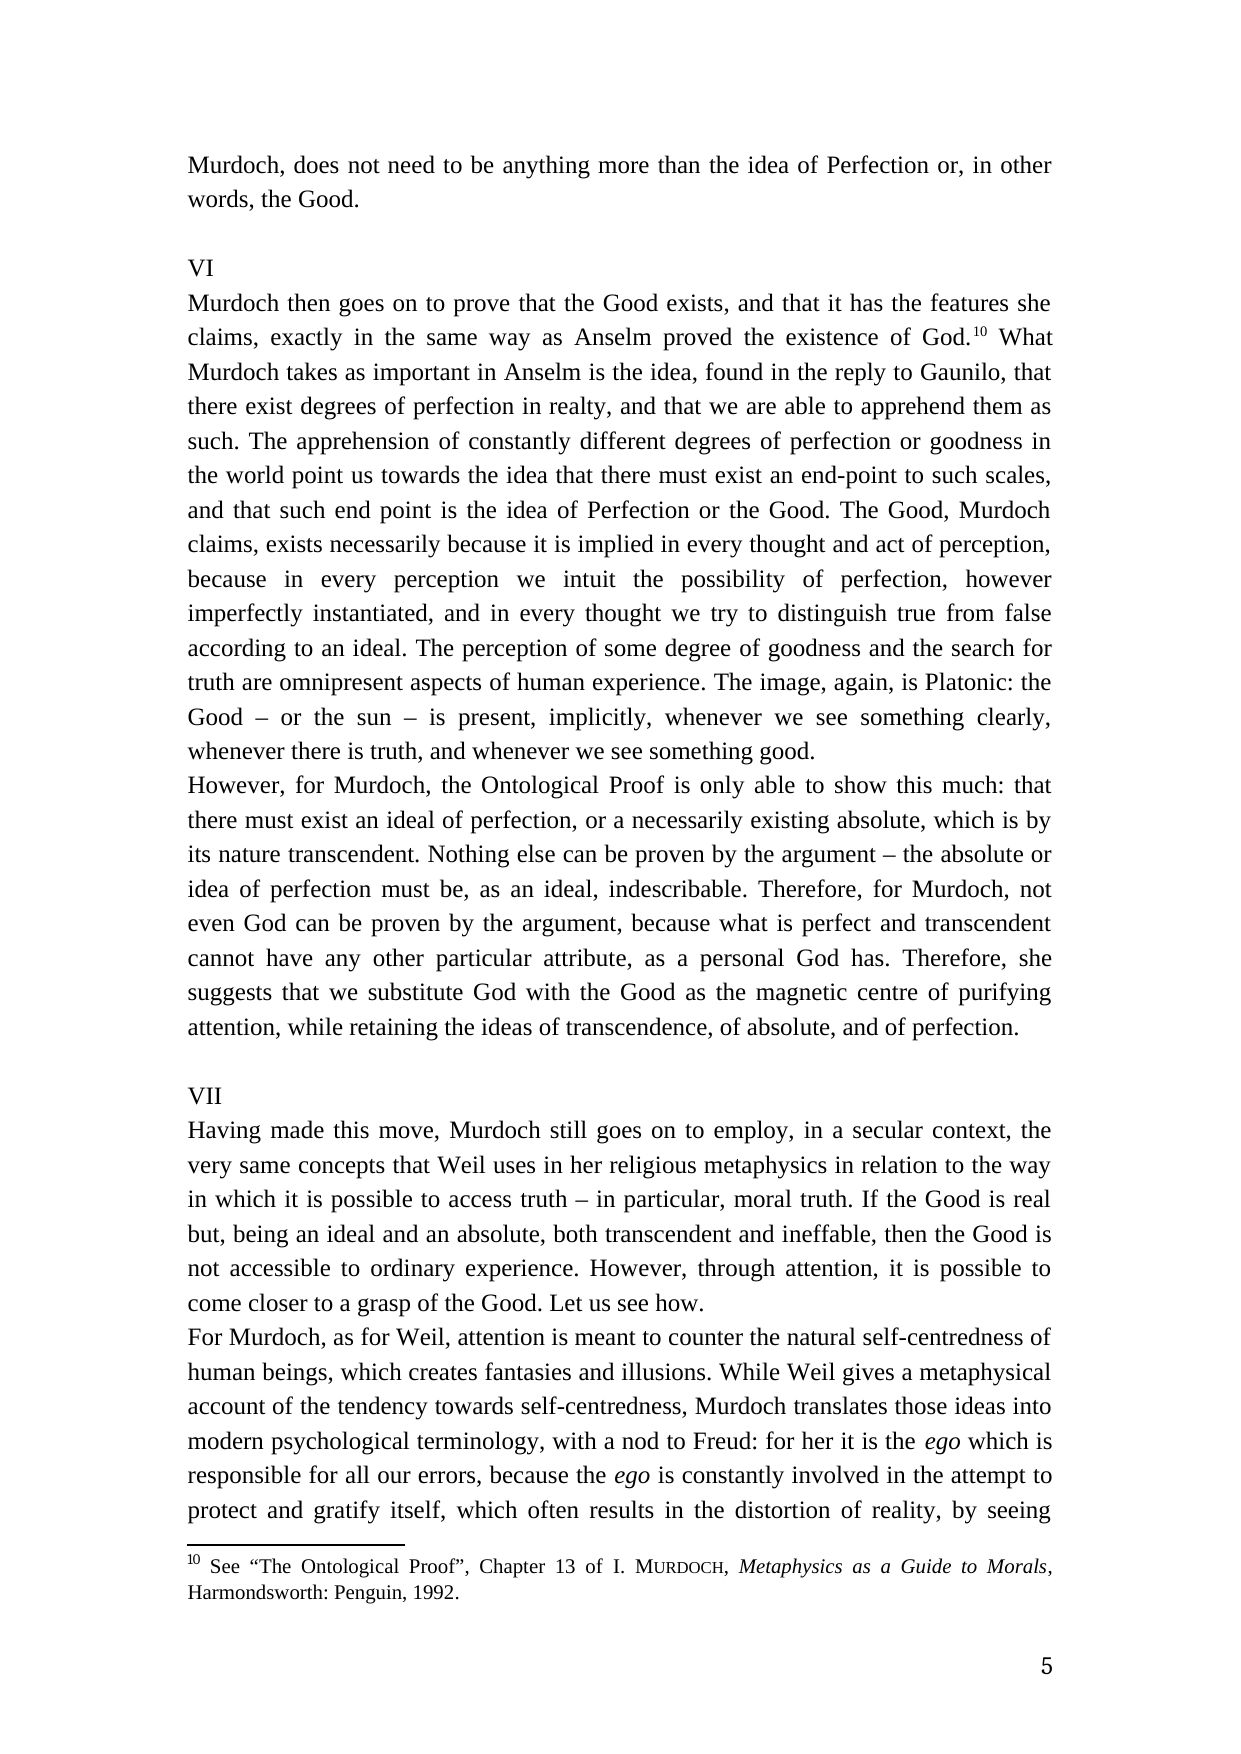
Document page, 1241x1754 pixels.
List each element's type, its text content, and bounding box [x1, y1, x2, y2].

text VII [187, 1081, 1053, 1110]
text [187, 150, 1053, 213]
text However, for Murdoch, the Ontological Proof is only able to show this much: that there must exist an ideal of perfection, or a necessarily existing absolute, which is by its nature transcendent. Nothing else can be proven by the argument – the absolute or idea of perfection must be, as an ideal, indescribable. Therefore, for Murdoch, not even God can be proven by the argument, because what is perfect and transcendent cannot have any other particular attribute, as a personal God has. Therefore, she suggests that we substitute God with the Good as the magnetic centre of purifying attention, while retaining the ideas of transcendence, of absolute, and of perfection. [187, 771, 1053, 1041]
text Murdoch then goes on to prove that the Good exists, and that it has the features she claims, exactly in the same way as Anselm proved the existence of God. What Murdoch takes as important in Anselm is the idea, found in the reply to Gaunilo, that there exist degrees of perfection in realty, and that we are able to apprehend them as such. The apprehension of constantly different degrees of perfection or goodness in the world point us towards the idea that there must exist an end-point to such scales, and that such end point is the idea of Perfection or the Good. The Good, Murdoch claims, exists necessarily because it is implied in every thought and act of perception, because in every perception we intuit the possibility of perfection, however imperfectly instantiated, and in every thought we try to distinguish true from false according to an ideal. The perception of some degree of goodness and the search for truth are omnipresent aspects of human experience. The image, again, is Platonic: the Good – or the sun – is present, implicitly, whenever we see something clearly, whenever there is truth, and whenever we see something good. [187, 288, 1053, 765]
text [187, 1322, 1053, 1523]
text VI [187, 253, 1053, 282]
text Having made this move, Murdoch still goes on to employ, in a secular context, the very same concepts that Weil uses in her religious metaphysics in relation to the way in which it is possible to access truth – in particular, moral truth. If the Good is real but, being an ideal and an absolute, both transcendent and ineffable, then the Good is not accessible to ordinary experience. However, through attention, it is possible to come closer to a grasp of the Good. Let us see how. [187, 1115, 1053, 1317]
